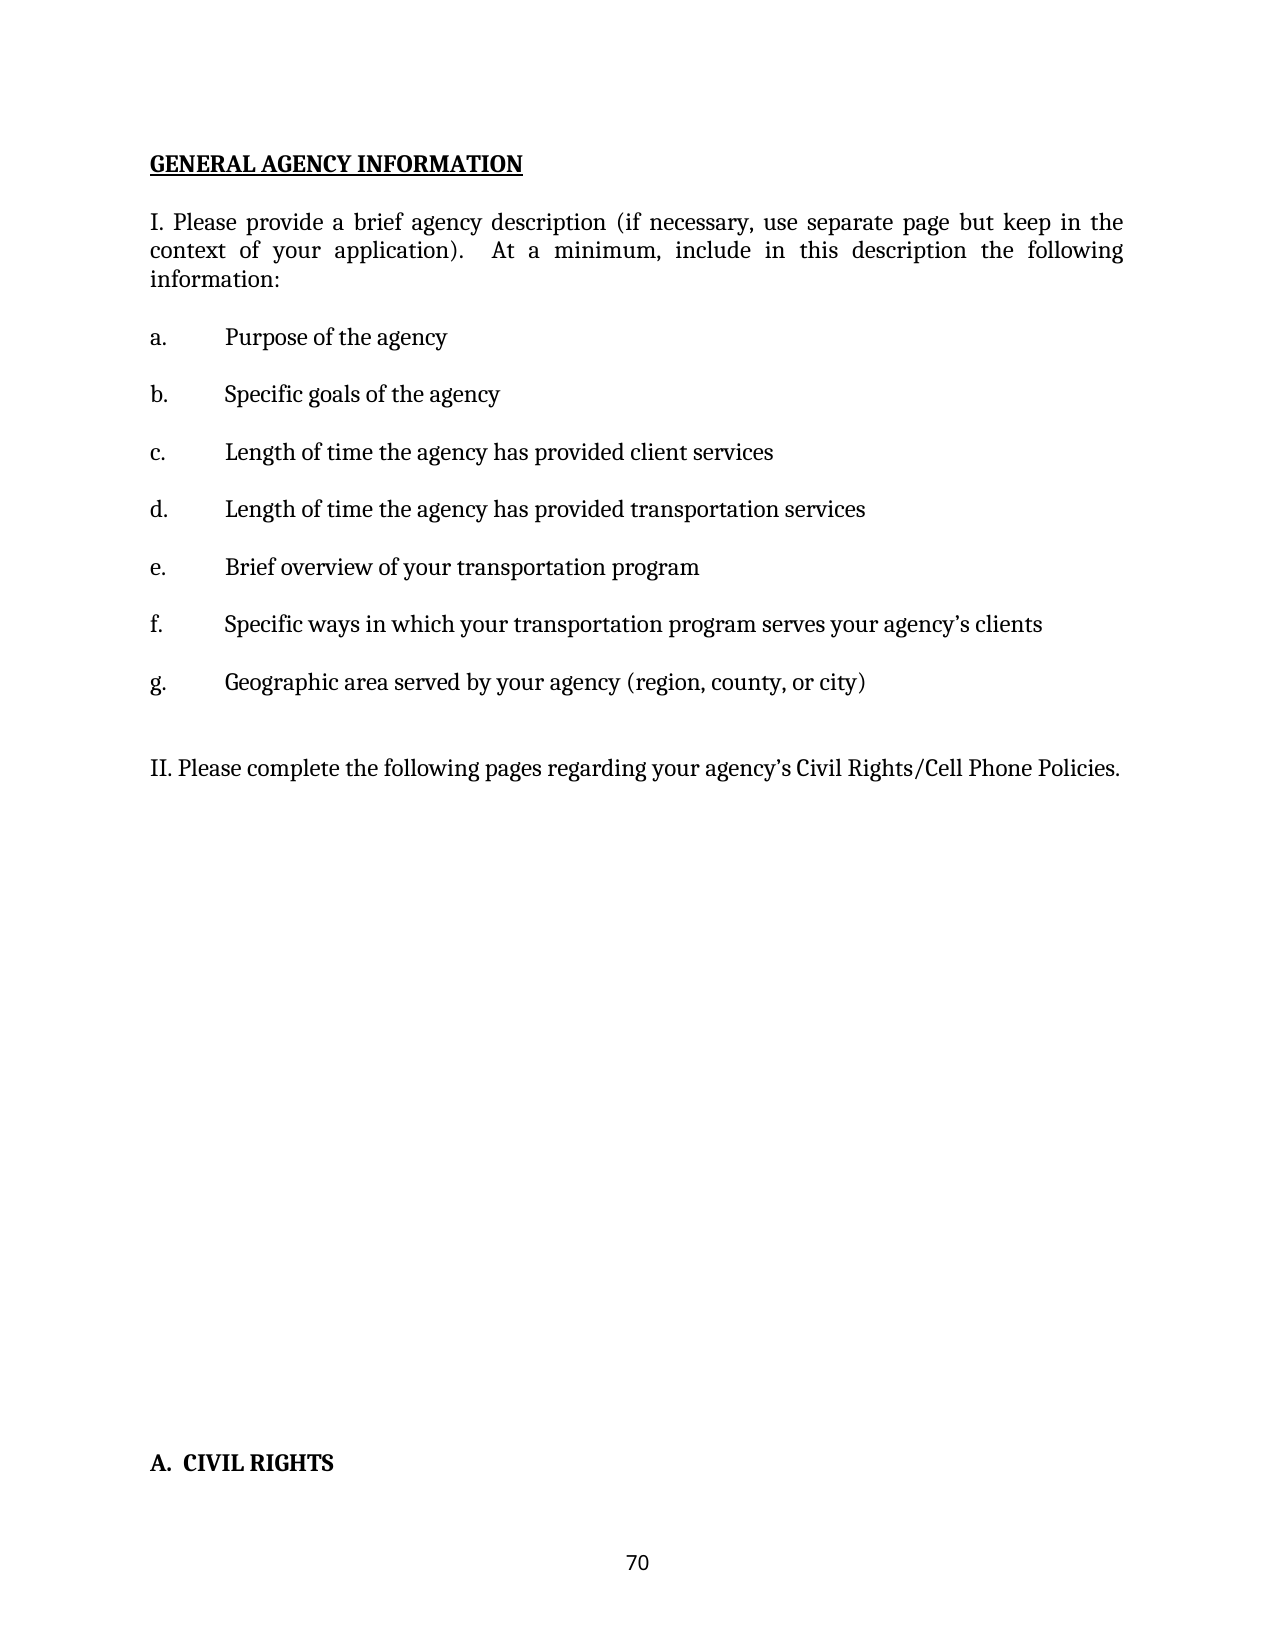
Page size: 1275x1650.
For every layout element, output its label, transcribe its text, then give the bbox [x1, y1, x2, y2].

text f. Specific ways in which your transportation program serves your agency’s clients [150, 610, 1125, 639]
text e. Brief overview of your transportation program [150, 552, 1125, 581]
text II. Please complete the following pages regarding your agency’s Civil Rights/Cell Phone Policies. [150, 754, 1125, 782]
text a. Purpose of the agency [150, 322, 1125, 351]
text GENERAL AGENCY INFORMATION [150, 150, 1125, 179]
text I. Please provide a brief agency description (if necessary, use separate page but keep in the context of your application). At a minimum, include in this description the following information: [150, 207, 1125, 294]
text c. Length of time the agency has provided client services [150, 437, 1125, 466]
text b. Specific goals of the agency [150, 380, 1125, 409]
text d. Length of time the agency has provided transportation services [150, 495, 1125, 524]
list Geographic area served by your agency (region, county, or city) [150, 667, 1125, 696]
text A. CIVIL RIGHTS [150, 1448, 1125, 1477]
